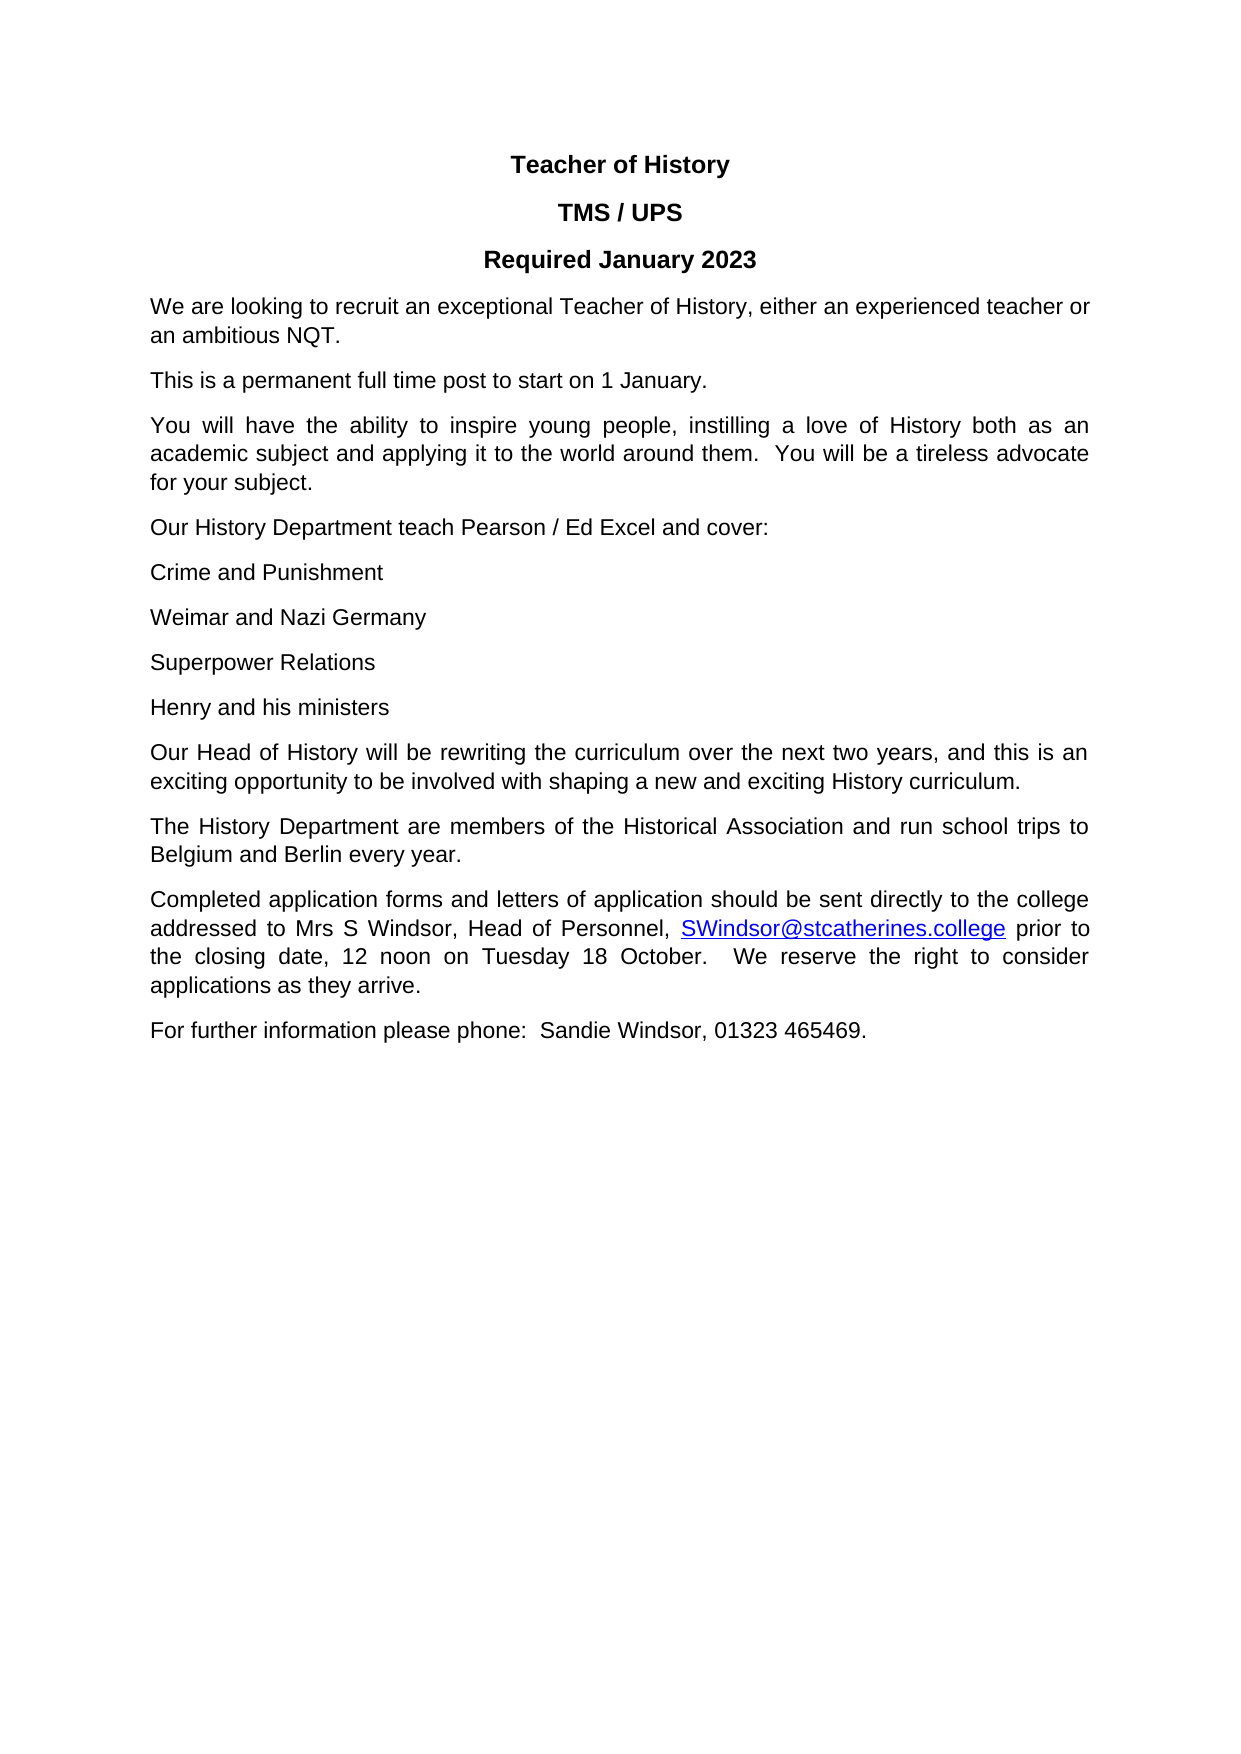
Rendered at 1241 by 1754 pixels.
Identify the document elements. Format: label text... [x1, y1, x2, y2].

text Completed application forms and letters of application should be sent directly to the college addressed to Mrs S Windsor, Head of Personnel, SWindsor@stcatherines.college prior to the closing date, 12 noon on Tuesday 18 October. We reserve the right to consider applications as they arrive. [150, 886, 1090, 998]
text You will have the ability to inspire young people, instilling a love of History both as an academic subject and applying it to the world around them. You will be a tireless advocate for your subject. [150, 412, 1090, 495]
text We are looking to recruit an exceptional Teacher of History, either an experienced teacher or an ambitious NQT. [150, 293, 1090, 348]
text Teacher of History [150, 150, 1090, 179]
text For further information please phone: Sandie Windsor, 01323 465469. [150, 1017, 1090, 1043]
text Weimar and Nazi Germany [150, 604, 1090, 630]
text TMS / UPS [150, 198, 1090, 226]
text Henry and his ministers [150, 694, 1090, 721]
text Superpower Relations [150, 649, 1090, 675]
text The History Department are members of the Historical Association and run school trips to Belgium and Berlin every year. [150, 813, 1090, 868]
text This is a permanent full time post to start on 1 January. [150, 367, 1090, 393]
text Crime and Punishment [150, 559, 1090, 585]
text Required January 2023 [150, 245, 1090, 274]
text Our History Department teach Pearson / Ed Excel and cover: [150, 514, 1090, 540]
text Our Head of History will be rewriting the curriculum over the next two years, and this is an exciting opportunity to be involved with shaping a new and exciting History curriculum. [150, 739, 1090, 794]
